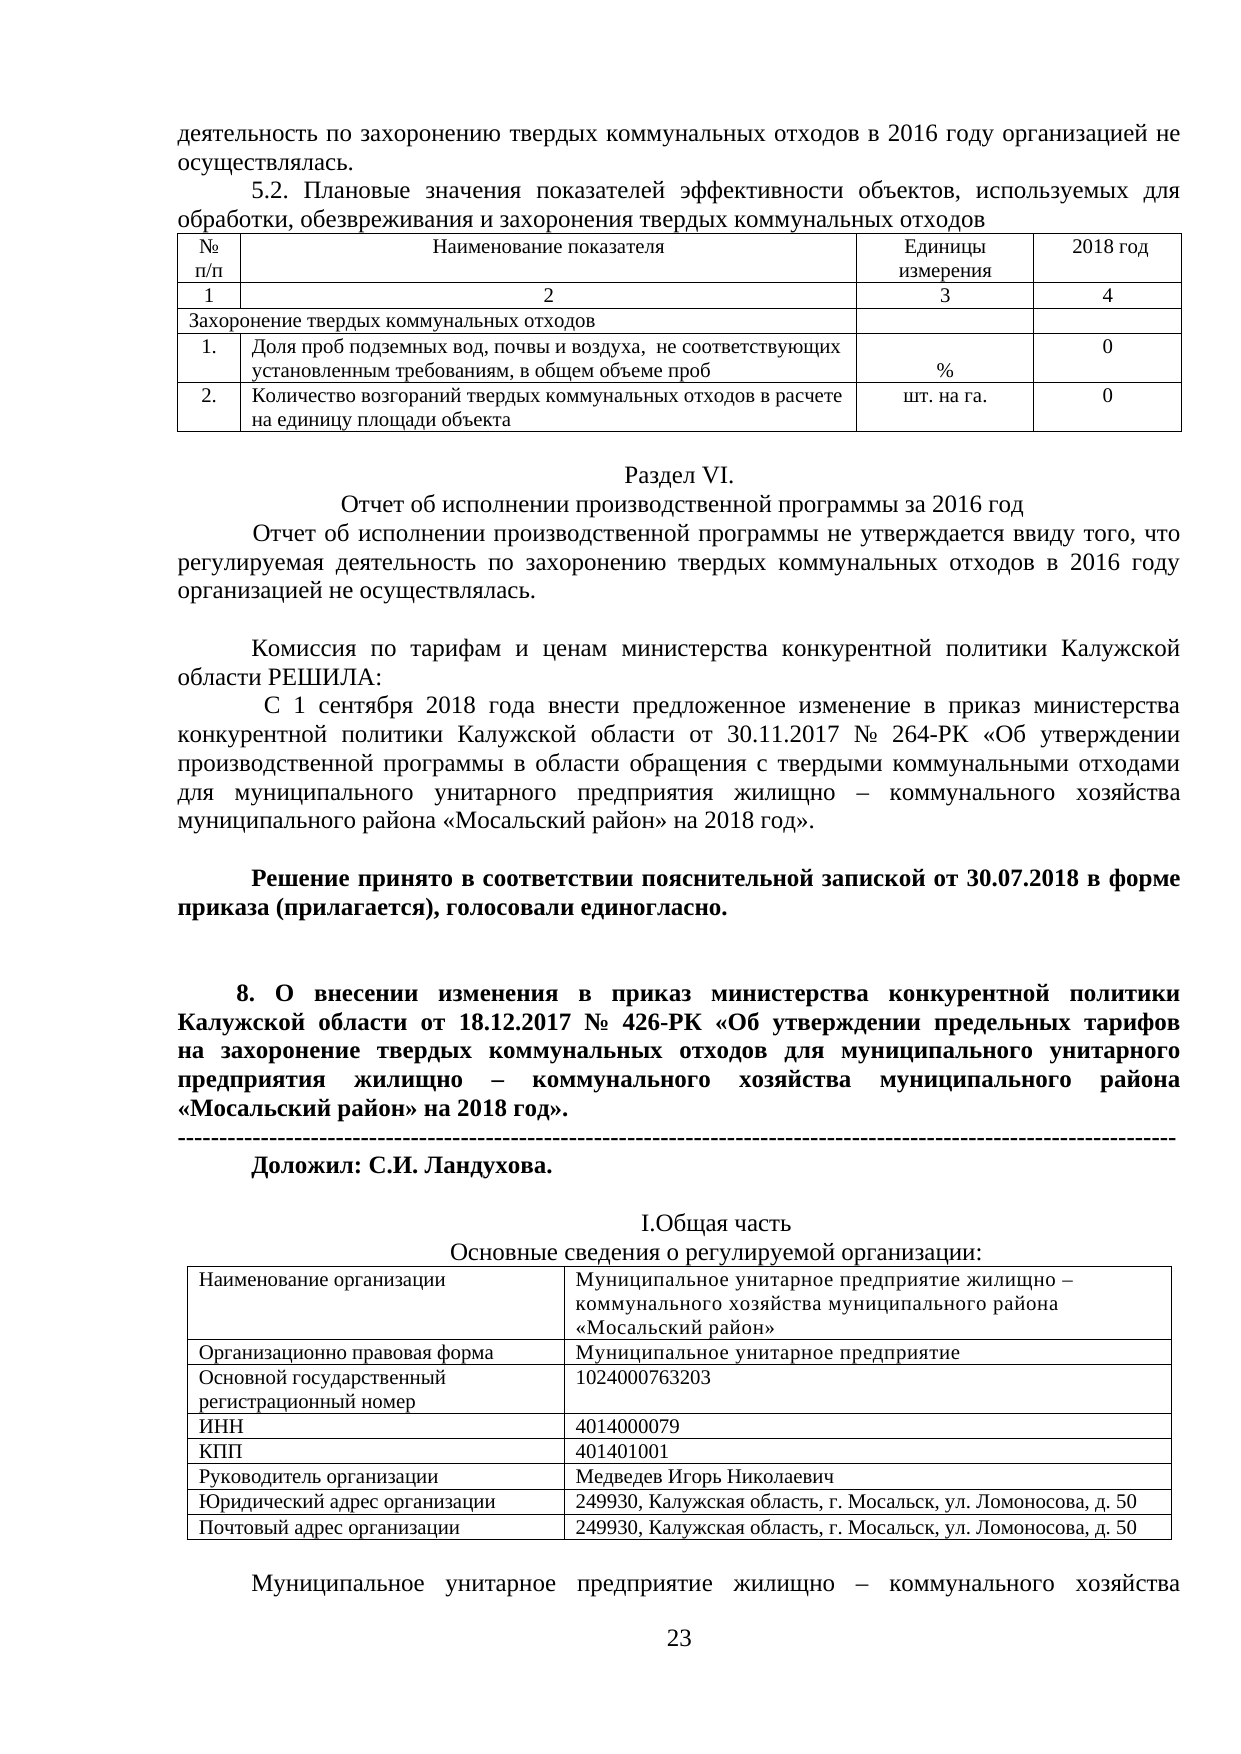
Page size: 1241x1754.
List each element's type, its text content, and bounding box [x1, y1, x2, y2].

table_cell 2. [178, 383, 240, 431]
table_cell Почтовый адрес организации [188, 1515, 564, 1539]
table_cell Основной государственный регистрационный номер [188, 1365, 564, 1413]
table_cell 4 [1034, 283, 1181, 307]
table_cell Руководитель организации [188, 1464, 564, 1488]
table_cell 0 [1034, 334, 1181, 382]
table_cell 401401001 [565, 1439, 1171, 1463]
text Доложил: С.И. Ландухова. [177, 1151, 1181, 1179]
text Раздел VI. [177, 461, 1181, 489]
text Комиссия по тарифам и ценам министерства конкурентной политики Калужской области РЕШИЛА: [177, 633, 1181, 691]
table_cell [1034, 309, 1181, 332]
text Отчет об исполнении производственной программы не утверждается ввиду того, что регулируемая деятельность по захоронению твердых коммунальных отходов в 2016 году организацией не осуществлялась. [177, 518, 1181, 604]
table_cell КПП [188, 1439, 564, 1463]
text Основные сведения о регулируемой организации: [177, 1237, 1181, 1266]
text I.Общая часть [177, 1208, 1181, 1237]
table_cell Юридический адрес организации [188, 1490, 564, 1513]
text Отчет об исполнении производственной программы за 2016 год [177, 489, 1181, 518]
table_cell Медведев Игорь Николаевич [565, 1464, 1171, 1488]
table_header 2018 год [1034, 234, 1181, 282]
table_cell 0 [1034, 383, 1181, 431]
table_cell 1 [178, 283, 240, 307]
table_header Наименование организации [188, 1267, 564, 1339]
table_cell 3 [857, 283, 1033, 307]
text 5.2. Плановые значения показателей эффективности объектов, используемых для обработки, обезвреживания и захоронения твердых коммунальных отходов [177, 176, 1181, 233]
text С 1 сентября 2018 года внести предложенное изменение в приказ министерства конкурентной политики Калужской области от 30.11.2017 № 264-РК «Об утверждении производственной программы в области обращения с твердыми коммунальными отходами для муниципального унитарного предприятия жилищно – коммунального хозяйства муниципального района «Мосальский район» на 2018 год». [177, 691, 1181, 834]
table_header Единицы измерения [857, 234, 1033, 282]
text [177, 1568, 1181, 1597]
table_cell Доля проб подземных вод, почвы и воздуха, не соответствующих установленным требованиям, в общем объеме проб [241, 334, 856, 382]
table_cell 1024000763203 [565, 1365, 1171, 1413]
text ------------------------------------------------------------------------------------------------------------------------ [177, 1122, 1181, 1151]
table_cell 1. [178, 334, 240, 382]
table_cell 249930, Калужская область, г. Мосальск, ул. Ломоносова, д. 50 [565, 1490, 1171, 1513]
table_header Муниципальное унитарное предприятие жилищно – коммунального хозяйства муниципального района «Мосальский район» [565, 1267, 1171, 1339]
table_cell ИНН [188, 1414, 564, 1438]
table_cell [857, 309, 1033, 332]
table_cell 2 [241, 283, 856, 307]
table_cell % [857, 334, 1033, 382]
table_header Наименование показателя [241, 234, 856, 282]
table_cell 4014000079 [565, 1414, 1171, 1438]
table_header № п/п [178, 234, 240, 282]
text Решение принято в соответствии пояснительной запиской от 30.07.2018 в форме приказа (прилагается), голосовали единогласно. [177, 863, 1181, 921]
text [177, 118, 1181, 176]
table_cell Количество возгораний твердых коммунальных отходов в расчете на единицу площади объекта [241, 383, 856, 431]
table_cell шт. на га. [857, 383, 1033, 431]
table_cell 249930, Калужская область, г. Мосальск, ул. Ломоносова, д. 50 [565, 1515, 1171, 1539]
table_cell Организационно правовая форма [188, 1340, 564, 1364]
table_cell Муниципальное унитарное предприятие [565, 1340, 1171, 1364]
text 8. О внесении изменения в приказ министерства конкурентной политики Калужской области от 18.12.2017 № 426-РК «Об утверждении предельных тарифов на захоронение твердых коммунальных отходов для муниципального унитарного предприятия жилищно – коммунального хозяйства муниципального района «Мосальский район» на 2018 год». [177, 978, 1181, 1122]
table_cell Захоронение твердых коммунальных отходов [178, 309, 856, 332]
